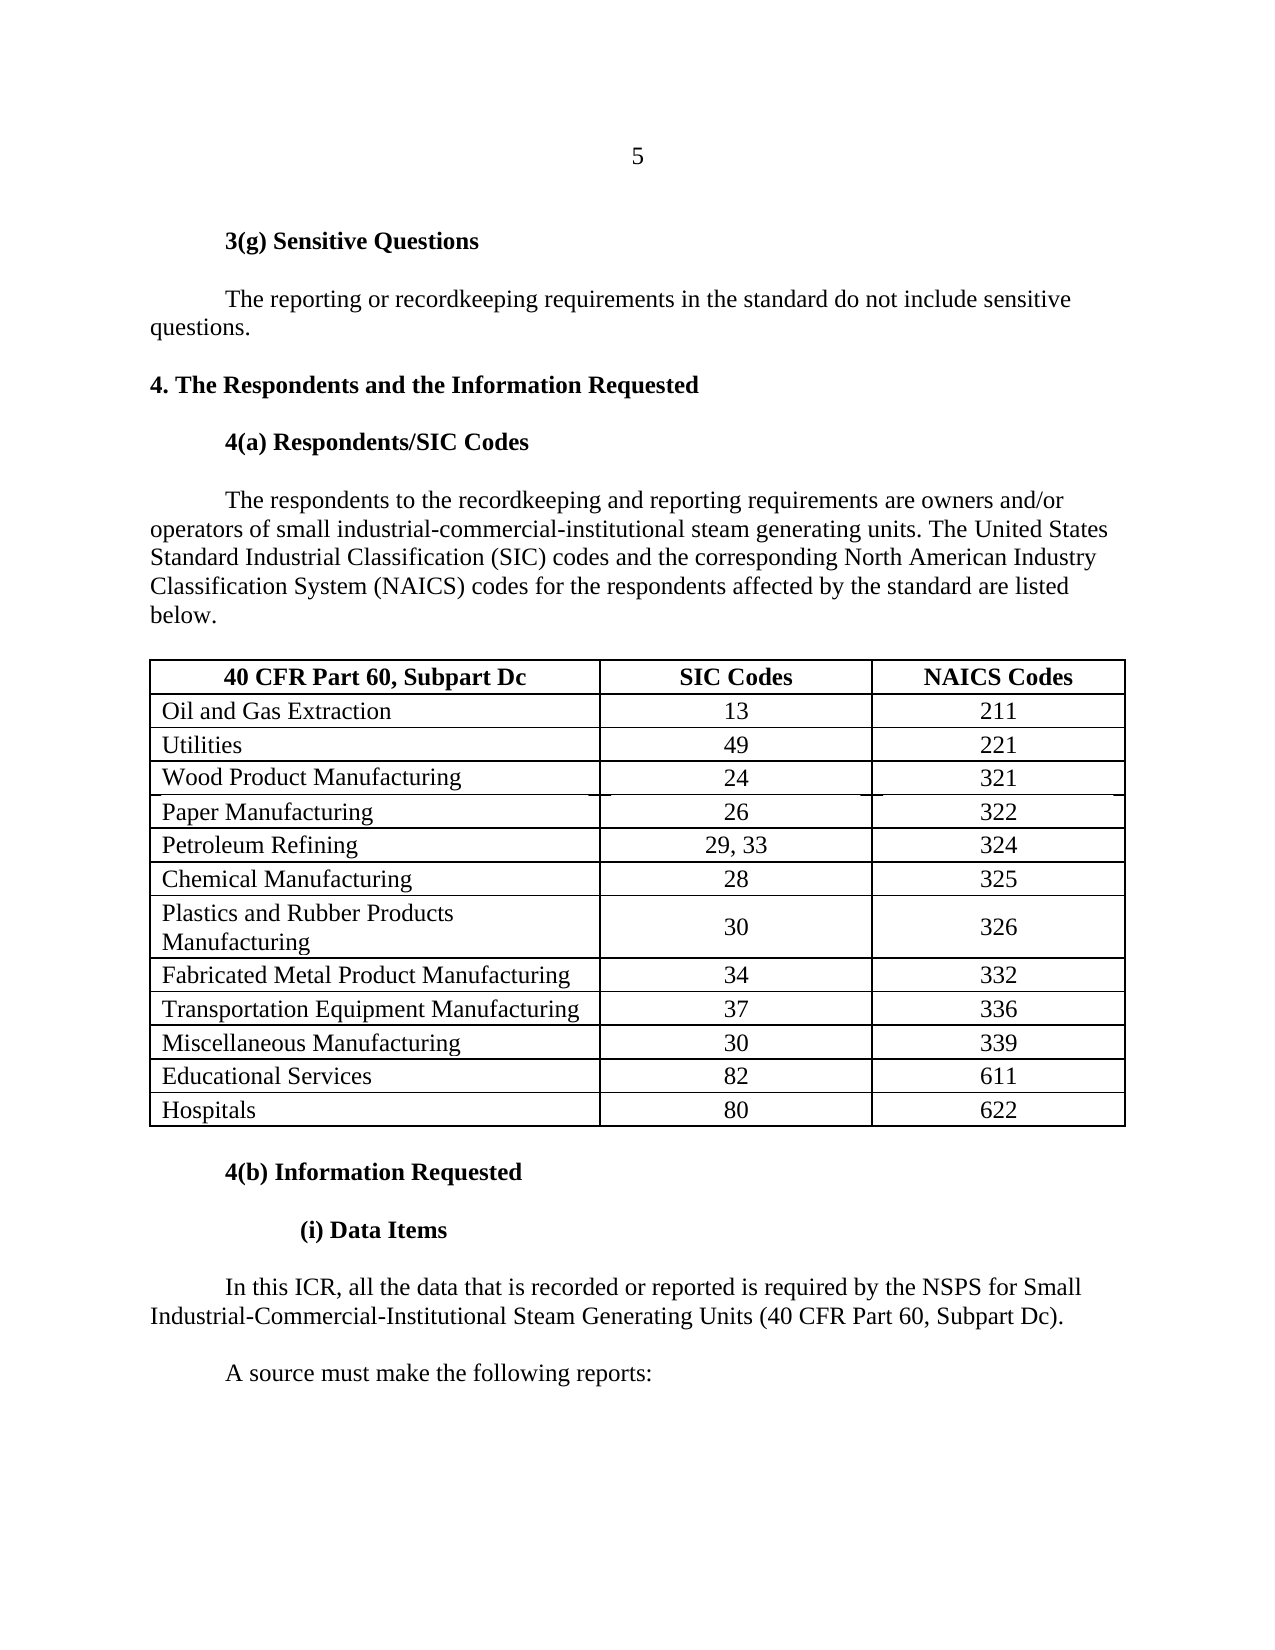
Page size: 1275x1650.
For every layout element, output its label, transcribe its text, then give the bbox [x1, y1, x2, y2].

text (i) Data Items [150, 1215, 1125, 1243]
table_header NAICS Codes [884, 662, 1113, 691]
table_cell 82 [612, 1061, 860, 1090]
table_cell 321 [884, 763, 1113, 792]
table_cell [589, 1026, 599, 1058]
table_cell Oil and Gas Extraction [162, 696, 588, 725]
text In this ICR, all the data that is recorded or reported is required by the NSPS for Small Industrial-Commercial-Institutional Steam Generating Units (40 CFR Part 60, Subpart Dc). [150, 1272, 1125, 1330]
table_cell 326 [873, 896, 1124, 957]
table_cell Plastics and Rubber Products Manufacturing [162, 898, 588, 955]
table_cell 336 [873, 992, 1124, 1024]
table_cell Transportation Equipment Manufacturing [151, 992, 599, 1024]
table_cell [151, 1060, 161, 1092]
table_cell 80 [612, 1095, 860, 1124]
table_cell 34 [612, 960, 860, 989]
text The respondents to the recordkeeping and reporting requirements are owners and/or operators of small industrial-commercial-institutional steam generating units. The United States Standard Industrial Classification (SIC) codes and the corresponding North American Industry Classification System (NAICS) codes for the respondents affected by the standard are listed below. [150, 485, 1125, 629]
table_cell 611 [884, 1061, 1113, 1090]
table_cell 30 [612, 1028, 860, 1056]
table_cell 30 [601, 896, 871, 957]
table_header 40 CFR Part 60, Subpart Dc [162, 662, 588, 691]
table_cell 24 [612, 763, 860, 792]
table_cell 49 [612, 730, 860, 758]
table_cell Paper Manufacturing [162, 797, 588, 826]
table_cell 211 [884, 696, 1113, 725]
table_cell Miscellaneous Manufacturing [162, 1028, 588, 1056]
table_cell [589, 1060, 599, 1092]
table_cell Chemical Manufacturing [162, 864, 588, 893]
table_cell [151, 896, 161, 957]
table_cell Wood Product Manufacturing [151, 762, 599, 794]
table_cell Fabricated Metal Product Manufacturing [162, 960, 588, 989]
text 4(a) Respondents/SIC Codes [150, 427, 1125, 456]
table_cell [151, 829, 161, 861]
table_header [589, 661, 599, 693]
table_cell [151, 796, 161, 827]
table_cell Petroleum Refining [162, 831, 588, 859]
table_cell Educational Services [162, 1061, 588, 1090]
table_cell 325 [884, 864, 1113, 893]
table_cell Utilities [162, 730, 588, 758]
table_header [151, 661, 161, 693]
table_cell Hospitals [162, 1095, 588, 1124]
text 3(g) Sensitive Questions [150, 226, 1125, 255]
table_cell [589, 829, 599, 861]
table_cell 324 [884, 831, 1113, 859]
table_cell 29, 33 [612, 831, 860, 859]
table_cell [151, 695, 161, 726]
text 4(b) Information Requested [150, 1157, 1125, 1186]
table_cell 221 [884, 730, 1113, 758]
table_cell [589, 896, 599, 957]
table_cell 26 [612, 797, 860, 826]
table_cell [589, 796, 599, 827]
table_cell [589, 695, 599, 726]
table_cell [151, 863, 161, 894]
text The reporting or recordkeeping requirements in the standard do not include sensitive questions. [150, 284, 1125, 341]
table_cell 28 [612, 864, 860, 893]
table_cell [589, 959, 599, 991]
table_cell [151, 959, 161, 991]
table_cell 322 [884, 797, 1113, 826]
table_cell 332 [884, 960, 1113, 989]
text 4. The Respondents and the Information Requested [150, 370, 1125, 399]
table_cell 622 [884, 1095, 1113, 1124]
text A source must make the following reports: [150, 1358, 1125, 1387]
table_cell 339 [884, 1028, 1113, 1056]
table_header SIC Codes [612, 662, 860, 691]
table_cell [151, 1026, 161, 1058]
table_cell 13 [612, 696, 860, 725]
table_cell 37 [601, 992, 871, 1024]
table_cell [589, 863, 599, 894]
